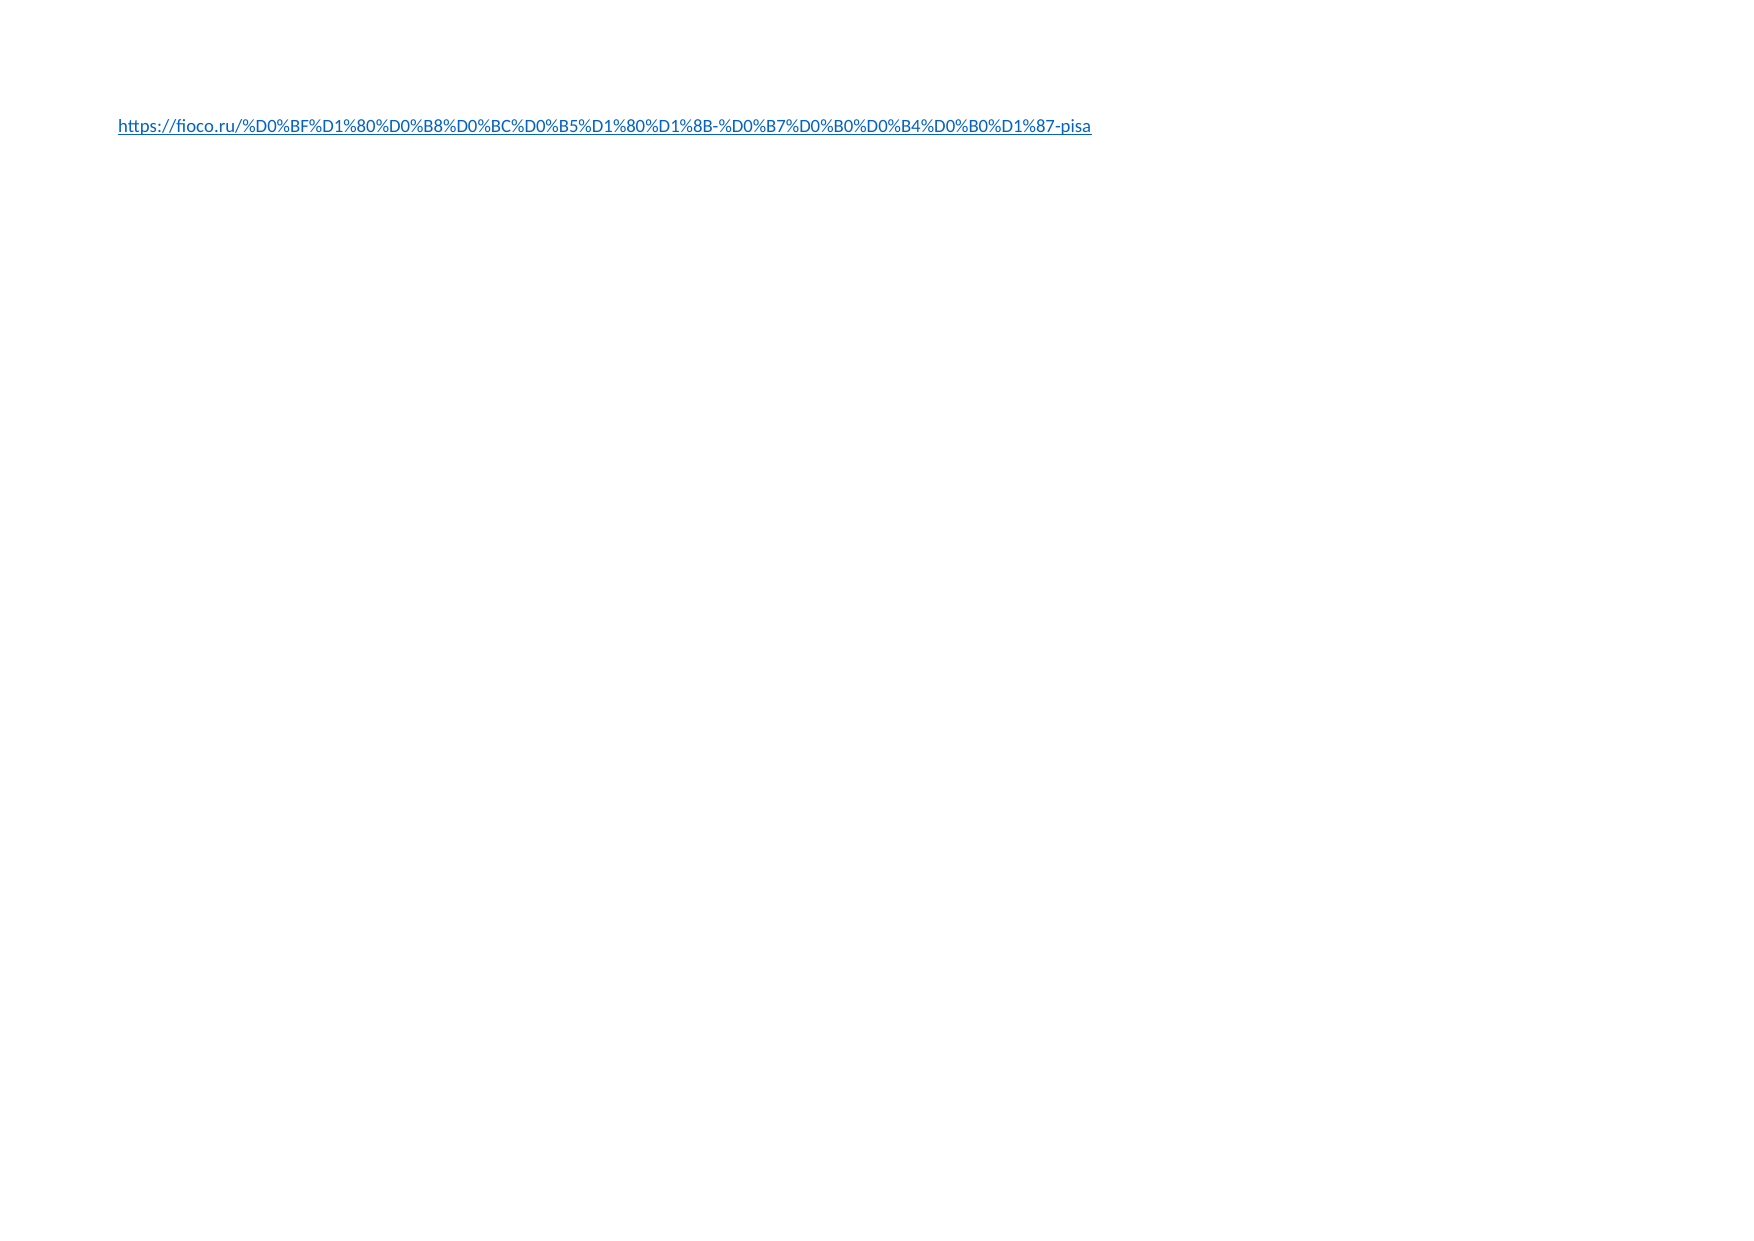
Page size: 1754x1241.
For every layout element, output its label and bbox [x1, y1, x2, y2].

text [118, 114, 1636, 137]
